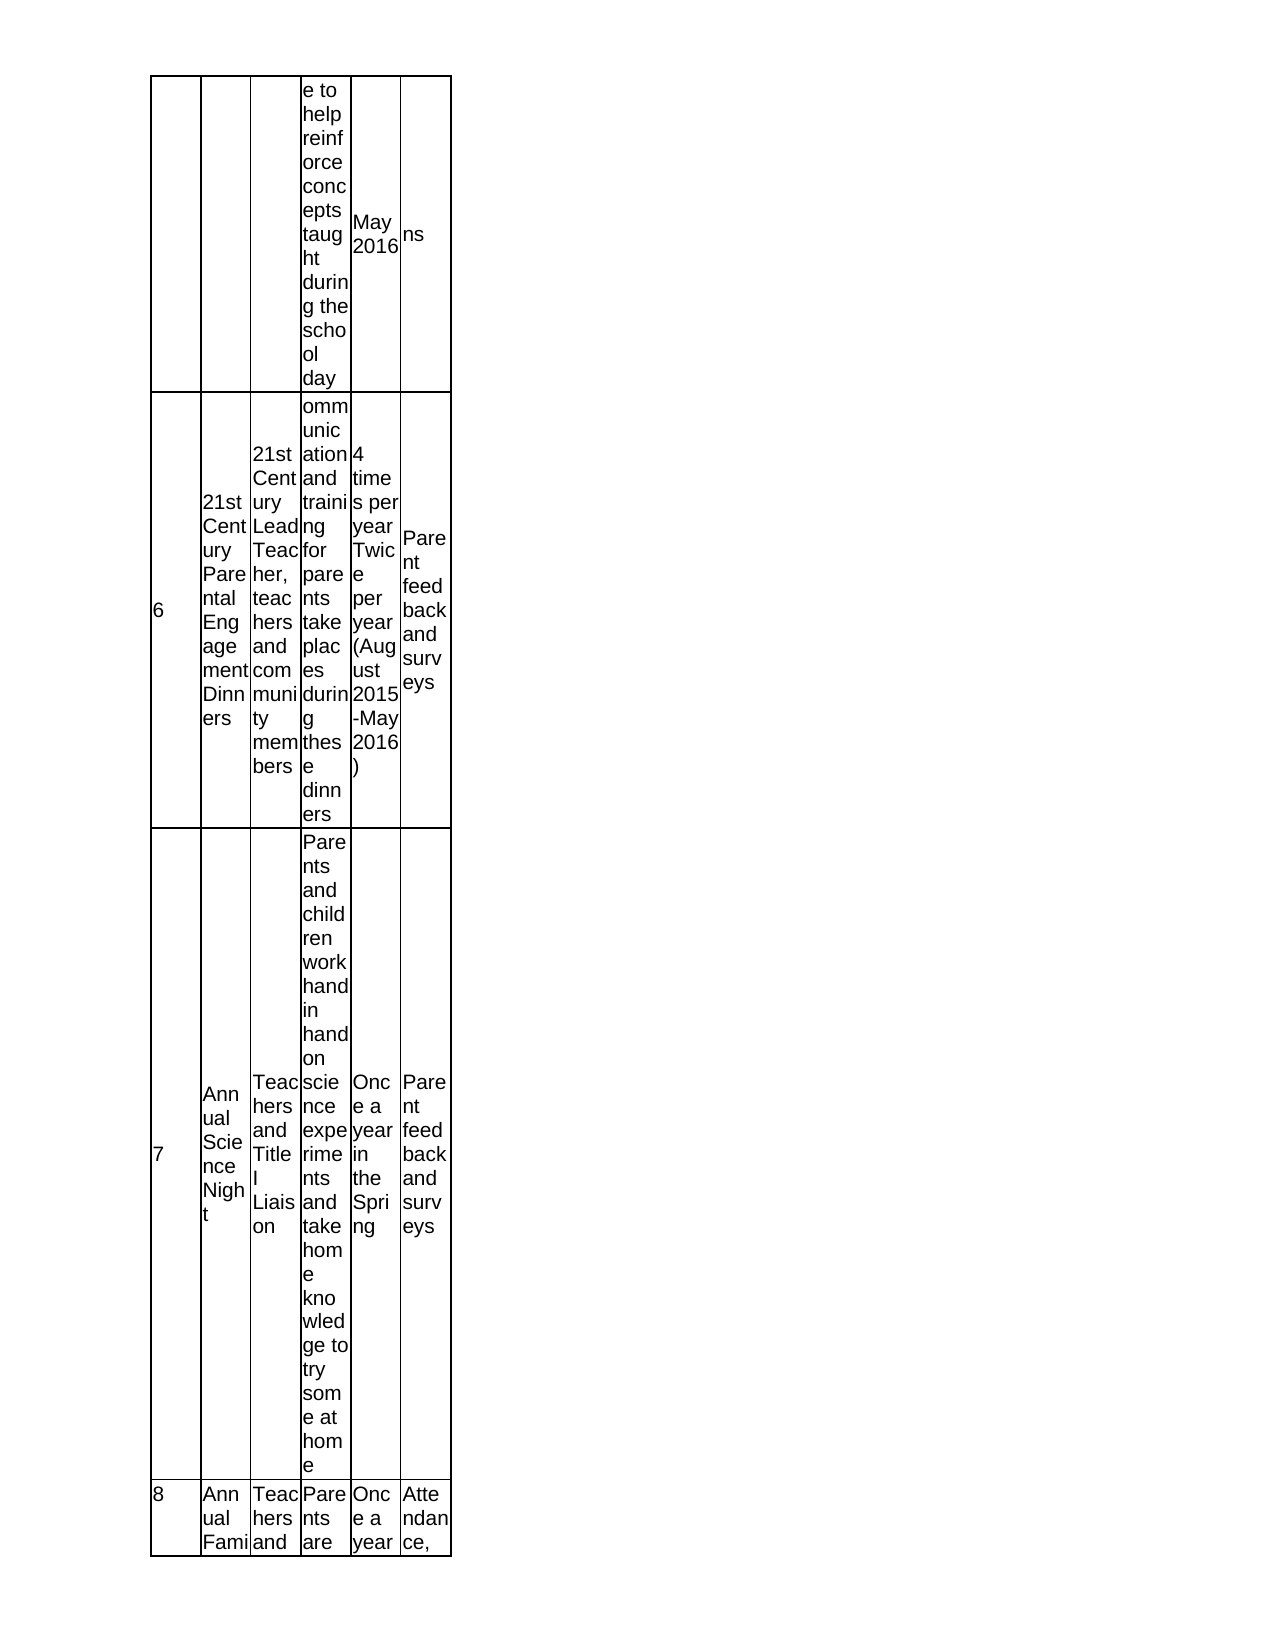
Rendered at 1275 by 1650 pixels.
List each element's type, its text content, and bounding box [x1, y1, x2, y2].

table_cell 8 [152, 1480, 200, 1555]
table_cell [401, 77, 450, 391]
table_cell Parent feedback and surveys [401, 393, 450, 827]
table_cell Teachers and Title I Liaison [251, 829, 300, 1479]
table_cell Teachers and PTSA [251, 1480, 300, 1555]
table_cell 21st Century Lead Teacher, teachers and community members [251, 393, 300, 827]
table_cell Parents and children work hand in hand on science experiments and take home knowledge to try some at home [302, 829, 350, 1479]
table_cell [352, 1480, 400, 1555]
table_cell Once a year in the Spring [352, 829, 400, 1479]
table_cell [352, 77, 400, 391]
table_cell 21st Century Parental Engagement Dinners [202, 393, 250, 827]
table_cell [302, 1480, 350, 1555]
table_cell ommunication and training for parents take places during these dinners [302, 393, 350, 827]
table_cell 6 [152, 393, 200, 827]
table_cell 7 [152, 829, 200, 1479]
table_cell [251, 77, 300, 391]
table_cell Annual Science Night [202, 829, 250, 1479]
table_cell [401, 1480, 450, 1555]
table_cell 4 times per year Twice per year (August 2015-May 2016) [352, 393, 400, 827]
table_cell 5 [152, 77, 200, 391]
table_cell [202, 1480, 250, 1555]
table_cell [302, 77, 350, 391]
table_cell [202, 77, 250, 391]
table_cell Parent feedback and surveys [401, 829, 450, 1479]
